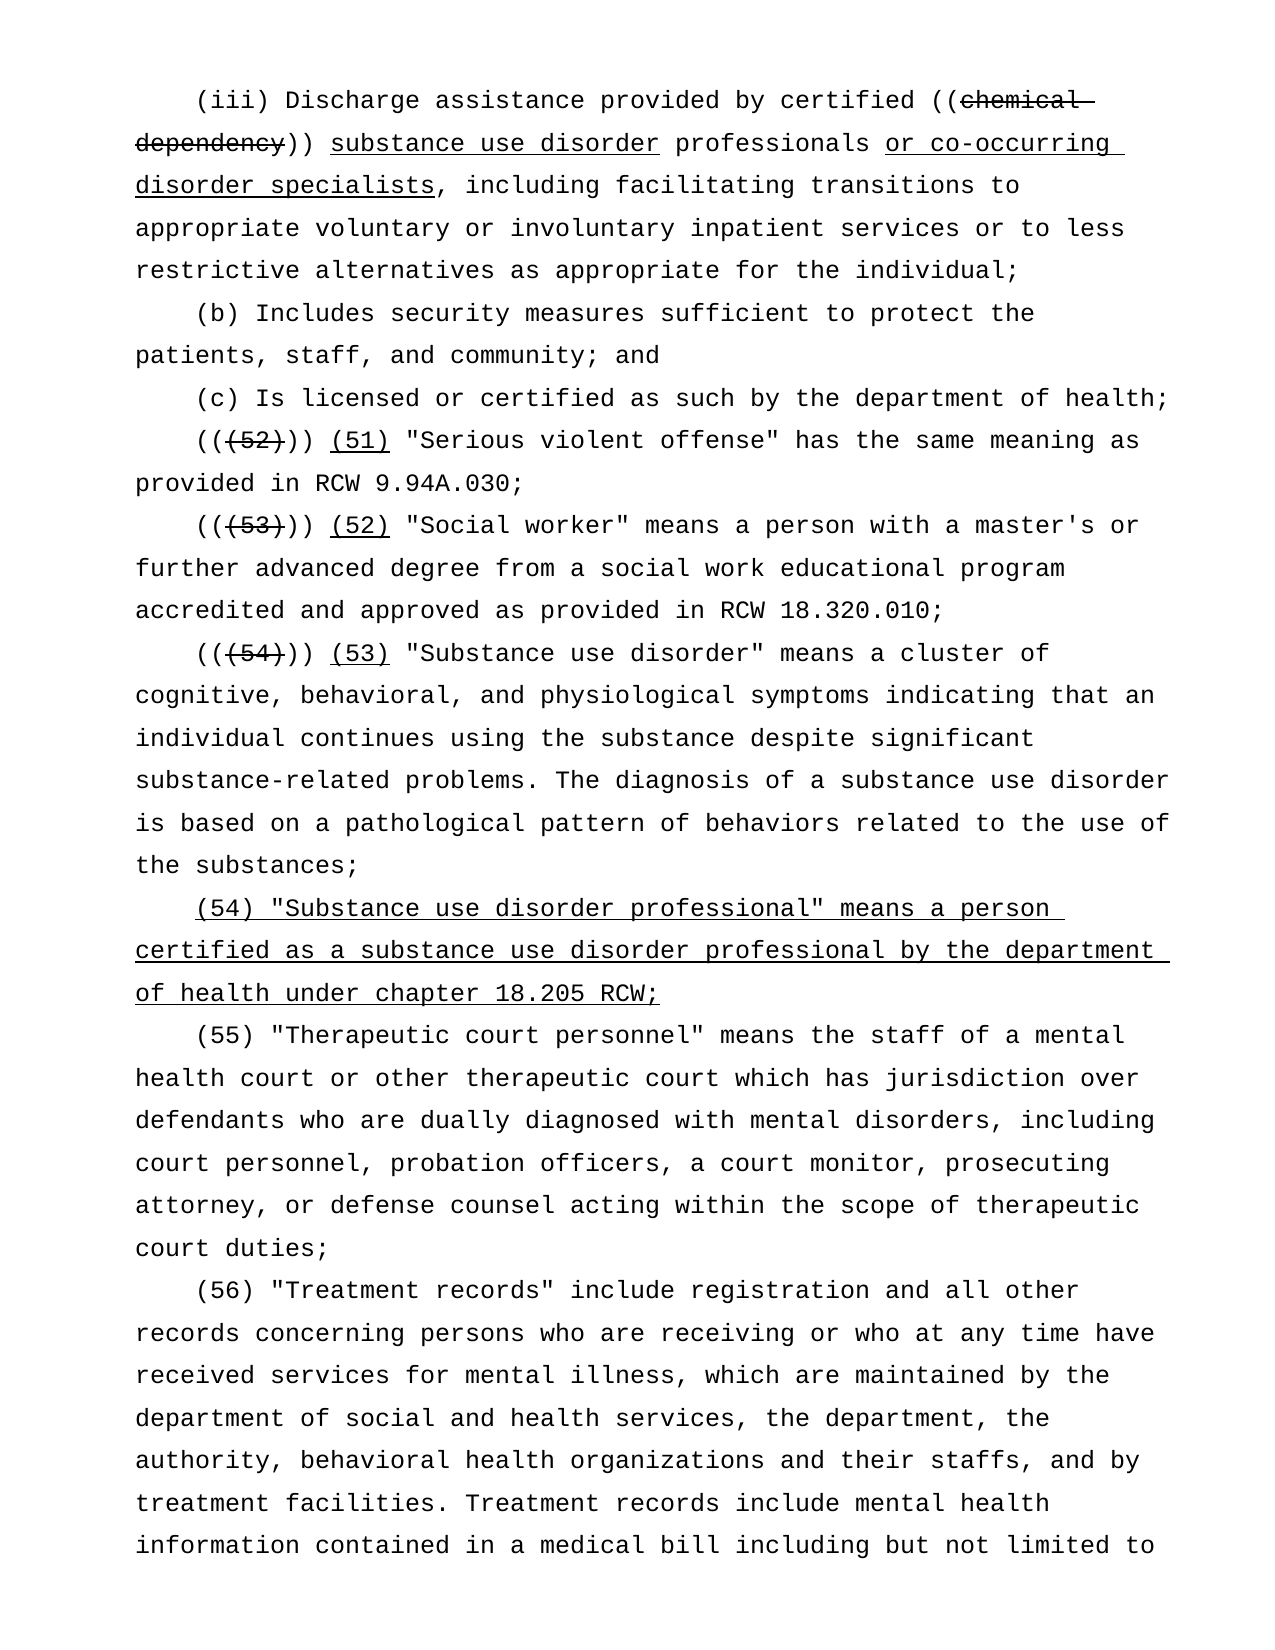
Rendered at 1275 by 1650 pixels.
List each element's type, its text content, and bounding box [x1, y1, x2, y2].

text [135, 1265, 1170, 1562]
text (iii) Discharge assistance provided by certified ((chemical dependency)) substance use disorder professionals or co-occurring disorder specialists, including facilitating transitions to appropriate voluntary or involuntary inpatient services or to less restrictive alternatives as appropriate for the individual; [135, 75, 1170, 287]
text (c) Is licensed or certified as such by the department of health; [135, 372, 1170, 415]
text (((54))) (53) "Substance use disorder" means a cluster of cognitive, behavioral, and physiological symptoms indicating that an individual continues using the substance despite significant substance-related problems. The diagnosis of a substance use disorder is based on a pathological pattern of behaviors related to the use of the substances; [135, 627, 1170, 882]
text (54) "Substance use disorder professional" means a person certified as a substance use disorder professional by the department of health under chapter 18.205 RCW; [135, 882, 1170, 961]
text (((52))) (51) "Serious violent offense" has the same meaning as provided in RCW 9.94A.030; [135, 415, 1170, 500]
text (54) "Substance use disorder professional" means a person certified as a substance use disorder professional by the department of health under chapter 18.205 RCW; [135, 963, 1170, 1010]
text (b) Includes security measures sufficient to protect the patients, staff, and community; and [135, 287, 1170, 372]
text (((53))) (52) "Social worker" means a person with a master's or further advanced degree from a social work educational program accredited and approved as provided in RCW 18.320.010; [135, 500, 1170, 627]
text (55) "Therapeutic court personnel" means the staff of a mental health court or other therapeutic court which has jurisdiction over defendants who are dually diagnosed with mental disorders, including court personnel, probation officers, a court monitor, prosecuting attorney, or defense counsel acting within the scope of therapeutic court duties; [135, 1010, 1170, 1265]
